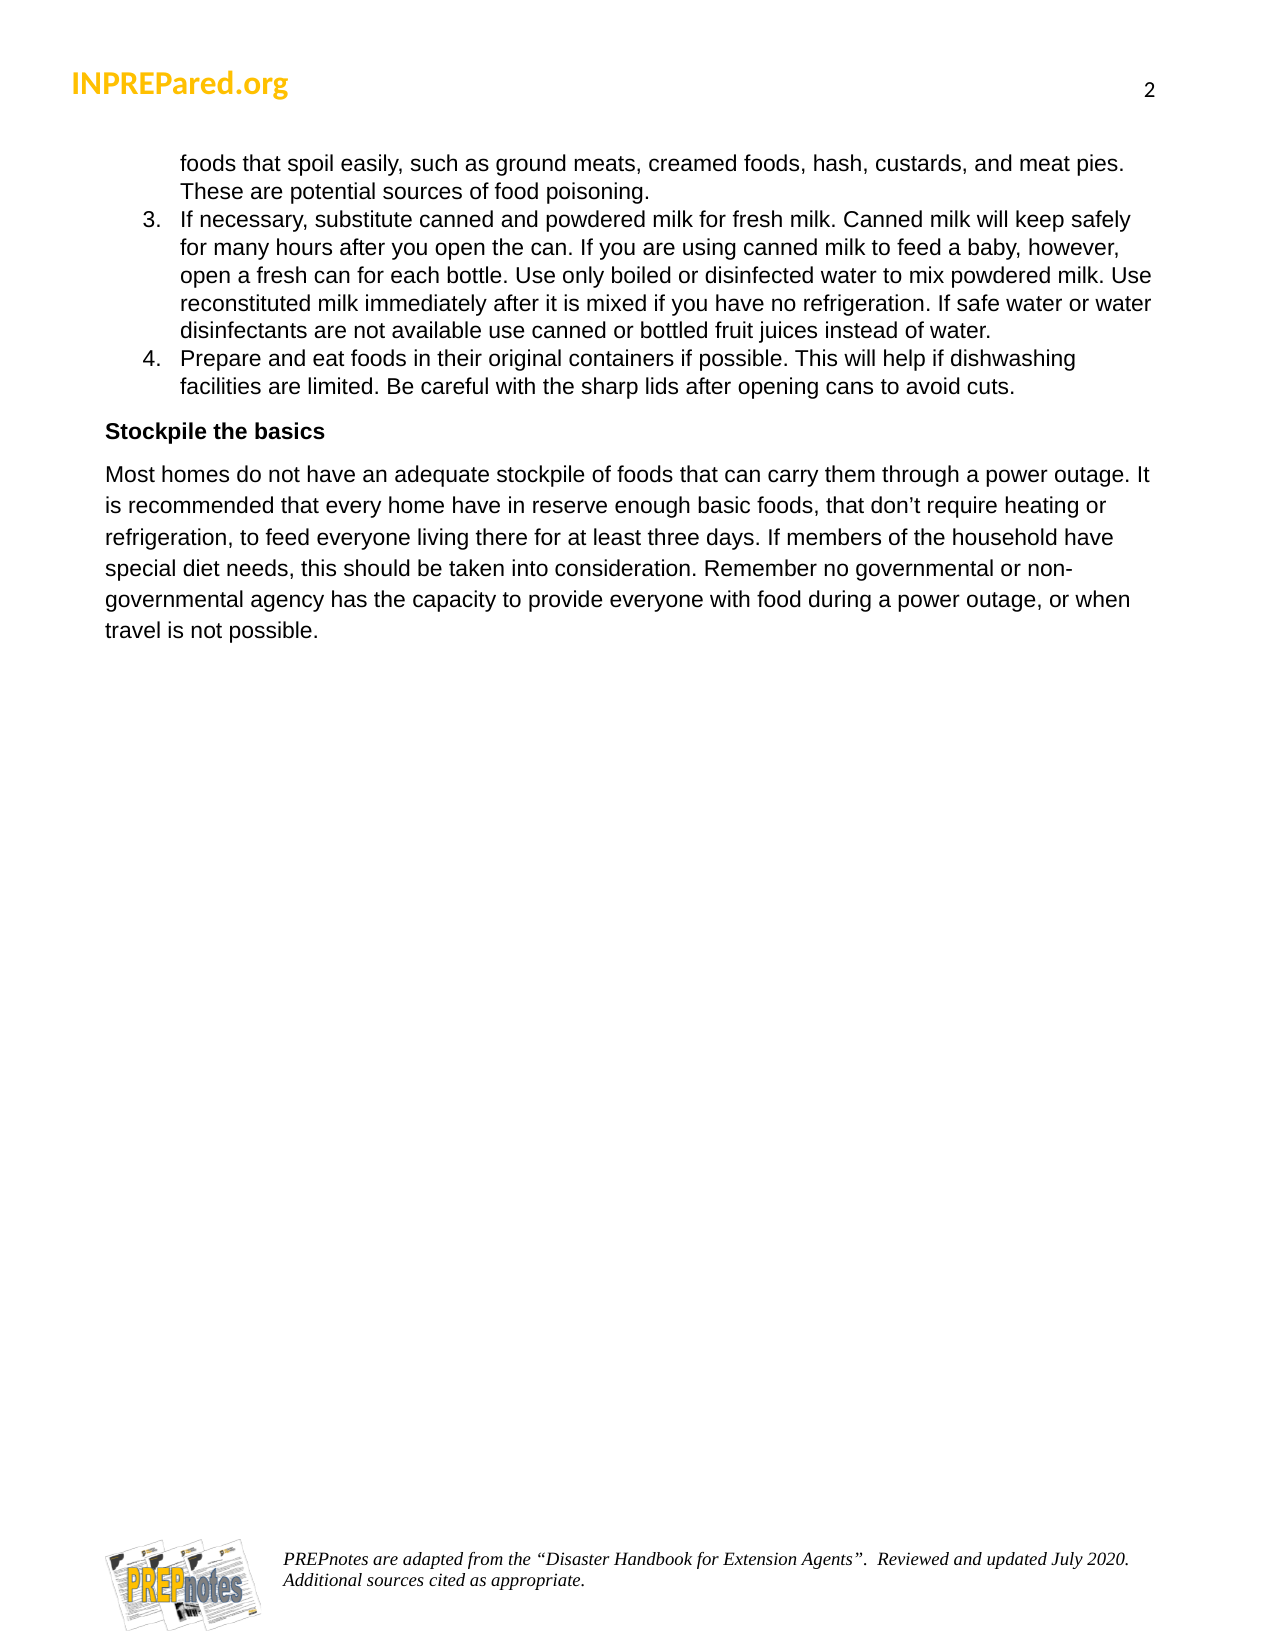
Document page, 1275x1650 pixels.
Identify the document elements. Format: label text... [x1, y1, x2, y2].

text Most homes do not have an adequate stockpile of foods that can carry them through a power outage. It is recommended that every home have in reserve enough basic foods, that don’t require heating or refrigeration, to feed everyone living there for at least three days. If members of the household have special diet needs, this should be taken into consideration. Remember no governmental or non-governmental agency has the capacity to provide everyone with food during a power outage, or when travel is not possible. [105, 461, 1155, 643]
list Prepare and eat foods in their original containers if possible. This will help if dishwashing facilities are limited. Be careful with the sharp lids after opening cans to avoid cuts. [142, 345, 1155, 400]
text Stockpile the basics [105, 418, 1155, 444]
list If necessary, substitute canned and powdered milk for fresh milk. Canned milk will keep safely for many hours after you open the can. If you are using canned milk to feed a baby, however, open a fresh can for each bottle. Use only boiled or disinfected water to mix powdered milk. Use reconstituted milk immediately after it is mixed if you have no refrigeration. If safe water or water disinfectants are not available use canned or bottled fruit juices instead of water. [142, 206, 1155, 344]
picture [105, 1539, 262, 1631]
